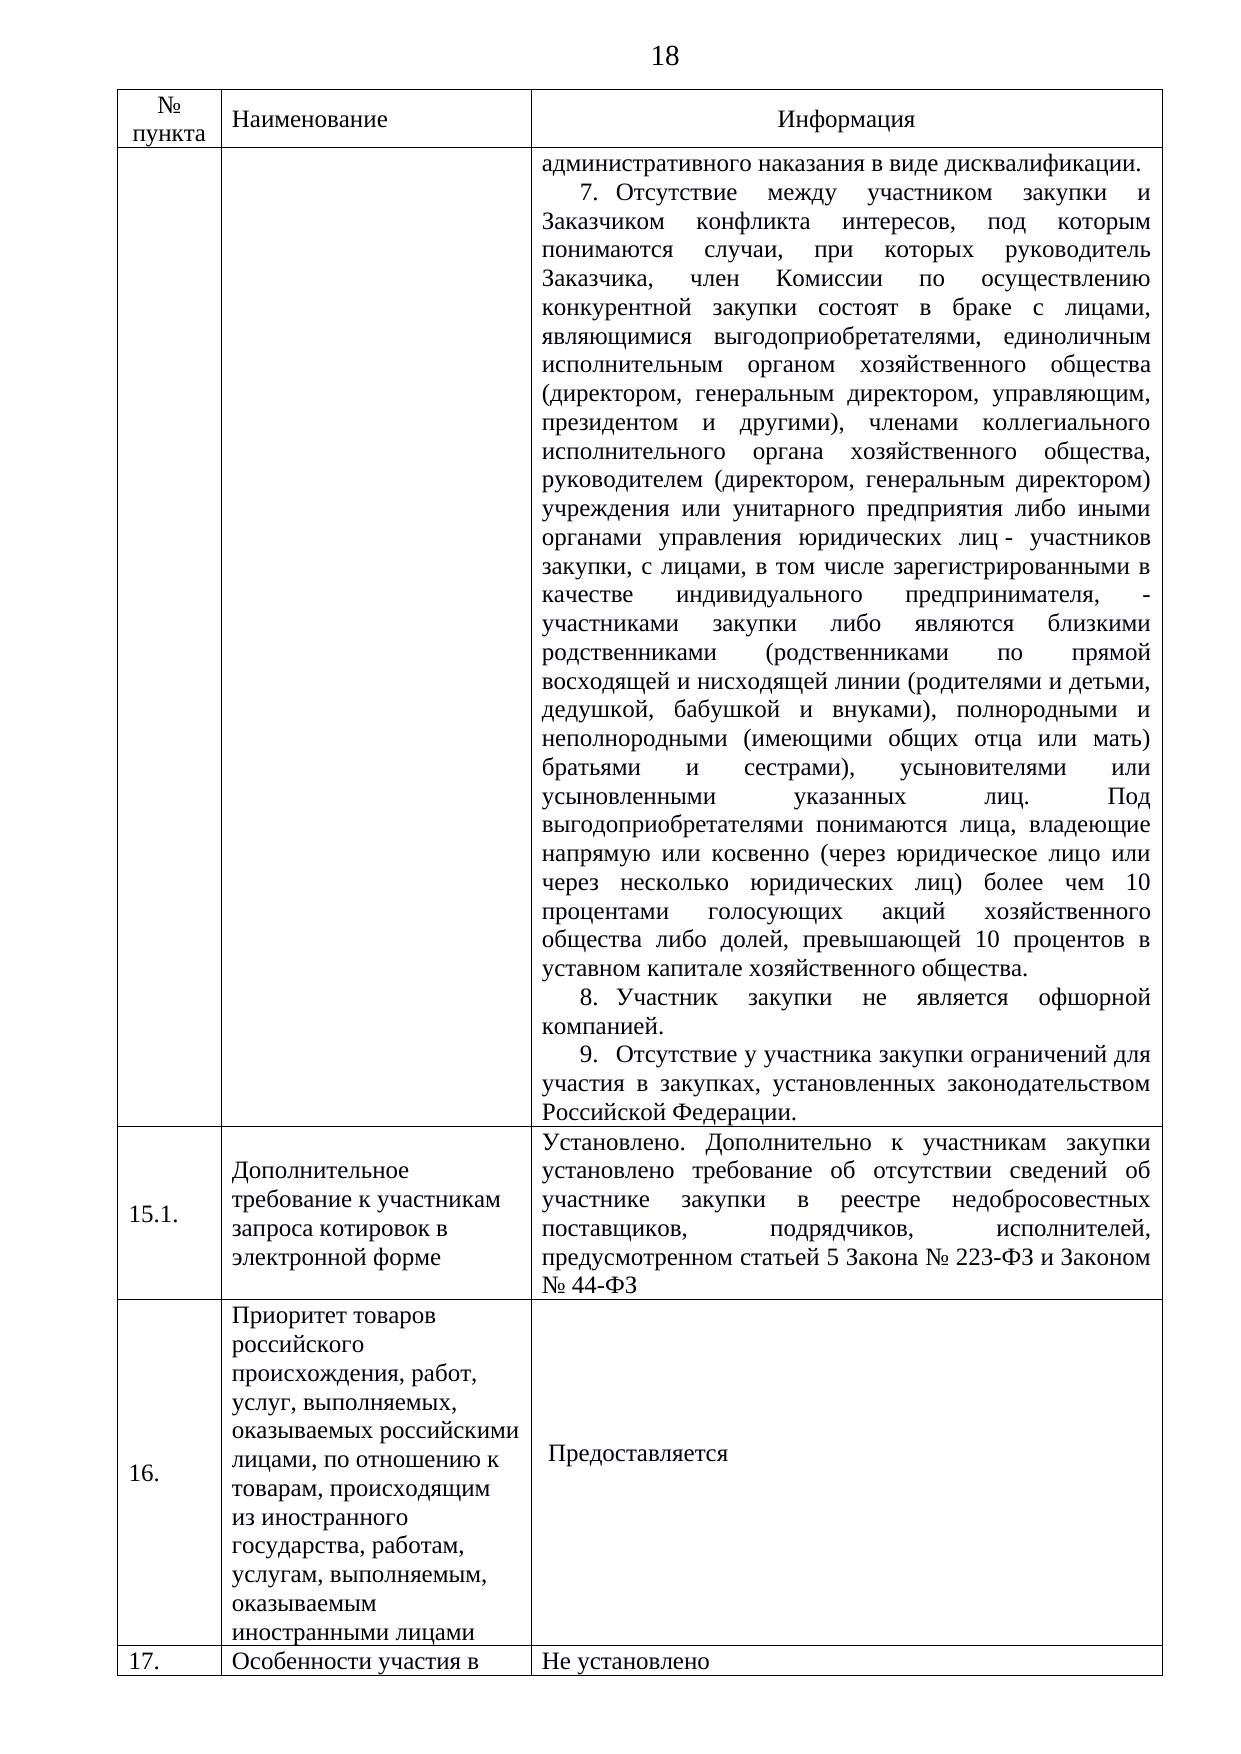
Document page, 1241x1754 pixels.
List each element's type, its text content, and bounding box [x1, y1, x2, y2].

table_cell Дополнительное требование к участникам запроса котировок в электронной форме [222, 1127, 531, 1299]
table_cell [118, 148, 221, 1126]
table_cell Предоставляется [532, 1300, 1162, 1645]
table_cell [222, 148, 531, 1126]
table_cell Не установлено [532, 1646, 1162, 1675]
table_header Информация [532, 90, 1162, 147]
table_header Наименование [222, 90, 531, 147]
table_cell [118, 1300, 221, 1645]
table_cell [118, 1646, 221, 1675]
table_header № пункта [118, 90, 221, 147]
table_cell Установлено. Дополнительно к участникам закупки установлено требование об отсутствии сведений об участнике закупки в реестре недобросовестных поставщиков, подрядчиков, исполнителей, предусмотренном статьей 5 Закона № 223-ФЗ и Законом № 44-ФЗ [532, 1127, 1162, 1299]
table_cell 15.1. [118, 1127, 221, 1299]
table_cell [532, 148, 1162, 1126]
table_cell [222, 1646, 531, 1675]
table_cell Приоритет товаров российского происхождения, работ, услуг, выполняемых, оказываемых российскими лицами, по отношению к товарам, происходящим из иностранного государства, работам, услугам, выполняемым, оказываемым иностранными лицами [222, 1300, 531, 1645]
